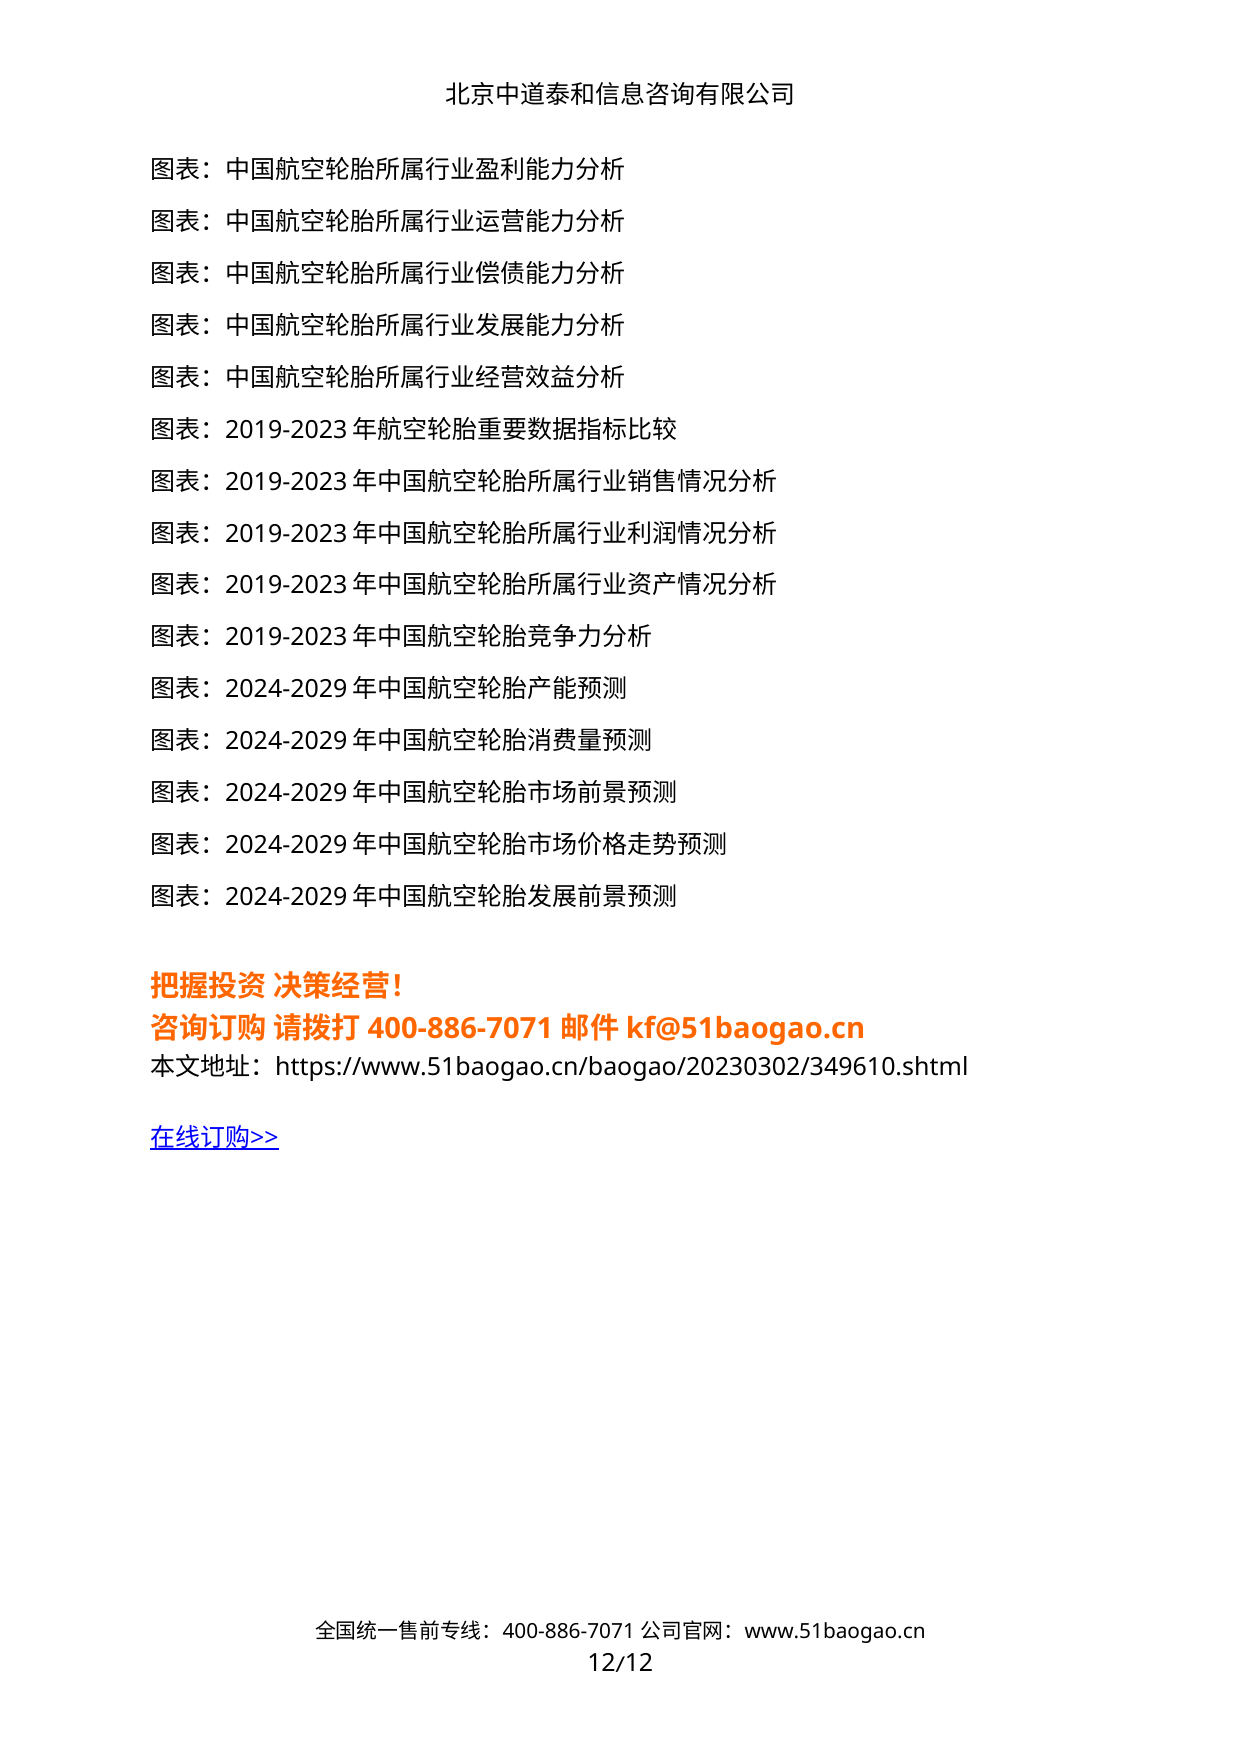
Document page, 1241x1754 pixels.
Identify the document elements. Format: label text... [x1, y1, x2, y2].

text 图表：2019-2023年中国航空轮胎所属行业销售情况分析 [150, 461, 1090, 497]
text 在线订购>> [150, 1083, 1090, 1153]
text 图表：2019-2023年航空轮胎重要数据指标比较 [150, 409, 1090, 446]
text 图表：2019-2023年中国航空轮胎所属行业利润情况分析 [150, 513, 1090, 549]
text 图表：2019-2023年中国航空轮胎竞争力分析 [150, 617, 1090, 653]
text 图表：中国航空轮胎所属行业偿债能力分析 [150, 254, 1090, 290]
text 图表：中国航空轮胎所属行业经营效益分析 [150, 357, 1090, 394]
text 图表：中国航空轮胎所属行业运营能力分析 [150, 202, 1090, 238]
text 图表：中国航空轮胎所属行业盈利能力分析 [150, 150, 1090, 186]
text 图表：2024-2029年中国航空轮胎消费量预测 [150, 721, 1090, 757]
text 图表：2019-2023年中国航空轮胎所属行业资产情况分析 [150, 565, 1090, 601]
text 图表：2024-2029年中国航空轮胎产能预测 [150, 669, 1090, 705]
text 图表：2024-2029年中国航空轮胎市场价格走势预测 [150, 824, 1090, 861]
text 把握投资 决策经营！咨询订购 请拨打 400-886-7071 邮件 kf@51baogao.cn本文地址：https://www.51baogao.cn/baogao/20230302/349610.shtml [150, 928, 1090, 1083]
text 图表：2024-2029年中国航空轮胎发展前景预测 [150, 876, 1090, 912]
text 图表：2024-2029年中国航空轮胎市场前景预测 [150, 772, 1090, 809]
text 图表：中国航空轮胎所属行业发展能力分析 [150, 306, 1090, 342]
